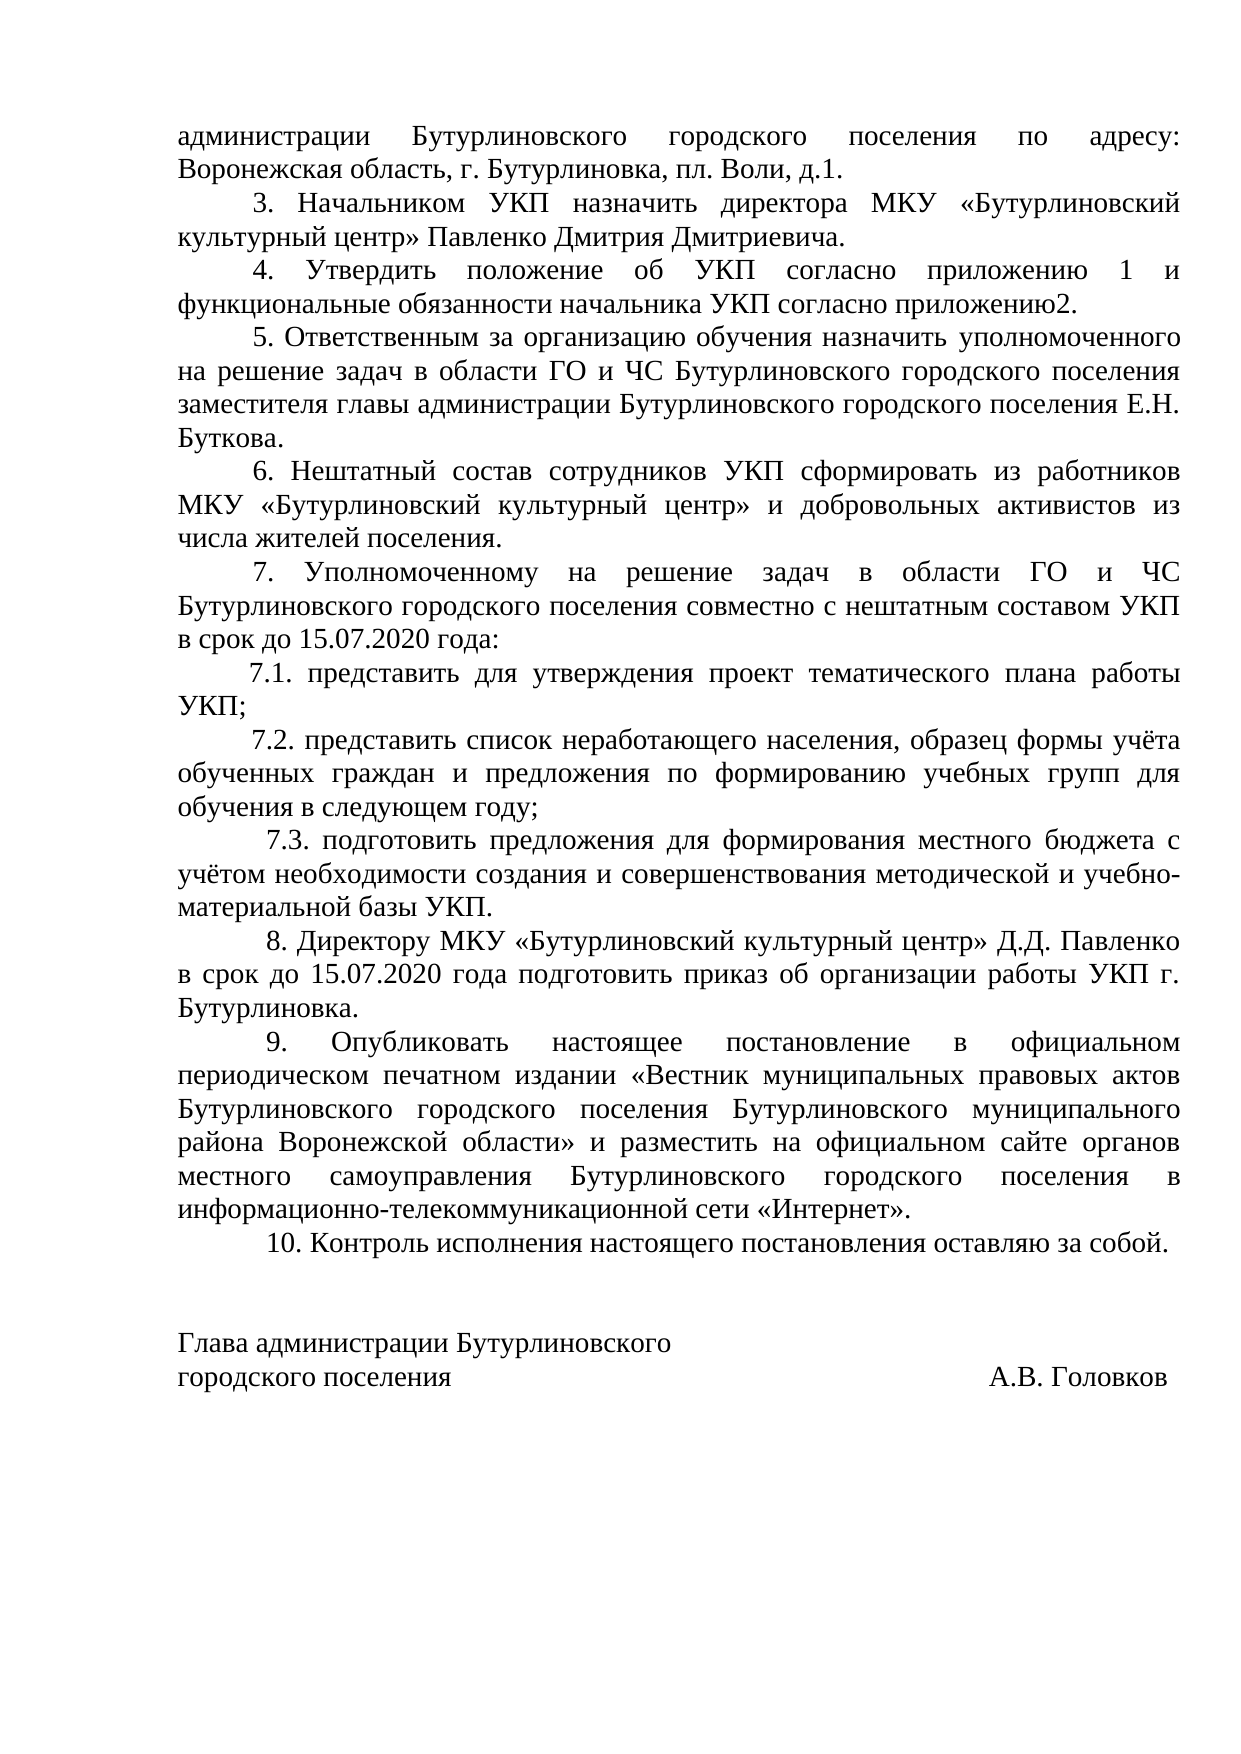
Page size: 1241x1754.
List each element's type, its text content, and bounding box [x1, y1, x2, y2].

text 7.3. подготовить предложения для формирования местного бюджета с учётом необходимости создания и совершенствования методической и учебно-материальной базы УКП. [177, 822, 1181, 923]
text 3. Начальником УКП назначить директора МКУ «Бутурлиновский культурный центр» Павленко Дмитрия Дмитриевича. [177, 185, 1181, 252]
text 6. Нештатный состав сотрудников УКП сформировать из работников МКУ «Бутурлиновский культурный центр» и добровольных активистов из числа жителей поселения. [177, 453, 1181, 554]
text 7.1. представить для утверждения проект тематического плана работы УКП; [177, 655, 1181, 722]
text 10. Контроль исполнения настоящего постановления оставляю за собой. [177, 1225, 1181, 1258]
text 8. Директору МКУ «Бутурлиновский культурный центр» Д.Д. Павленко в срок до 15.07.2020 года подготовить приказ об организации работы УКП г. Бутурлиновка. [177, 923, 1181, 1024]
text 5. Ответственным за организацию обучения назначить уполномоченного на решение задач в области ГО и ЧС Бутурлиновского городского поселения заместителя главы администрации Бутурлиновского городского поселения Е.Н. Буткова. [177, 319, 1181, 453]
text 7.2. представить список неработающего населения, образец формы учёта обученных граждан и предложения по формированию учебных групп для обучения в следующем году; [177, 722, 1181, 822]
text городского поселения А.В. Головков [177, 1359, 1181, 1393]
text 9. Опубликовать настоящее постановление в официальном периодическом печатном издании «Вестник муниципальных правовых актов Бутурлиновского городского поселения Бутурлиновского муниципального района Воронежской области» и разместить на официальном сайте органов местного самоуправления Бутурлиновского городского поселения в информационно-телекоммуникационной сети «Интернет». [177, 1024, 1181, 1225]
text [177, 118, 1181, 185]
text 4. Утвердить положение об УКП согласно приложению 1 и функциональные обязанности начальника УКП согласно приложению2. [177, 252, 1181, 319]
text Глава администрации Бутурлиновского [177, 1326, 1181, 1359]
text 7. Уполномоченному на решение задач в области ГО и ЧС Бутурлиновского городского поселения совместно с нештатным составом УКП в срок до 15.07.2020 года: [177, 554, 1181, 655]
